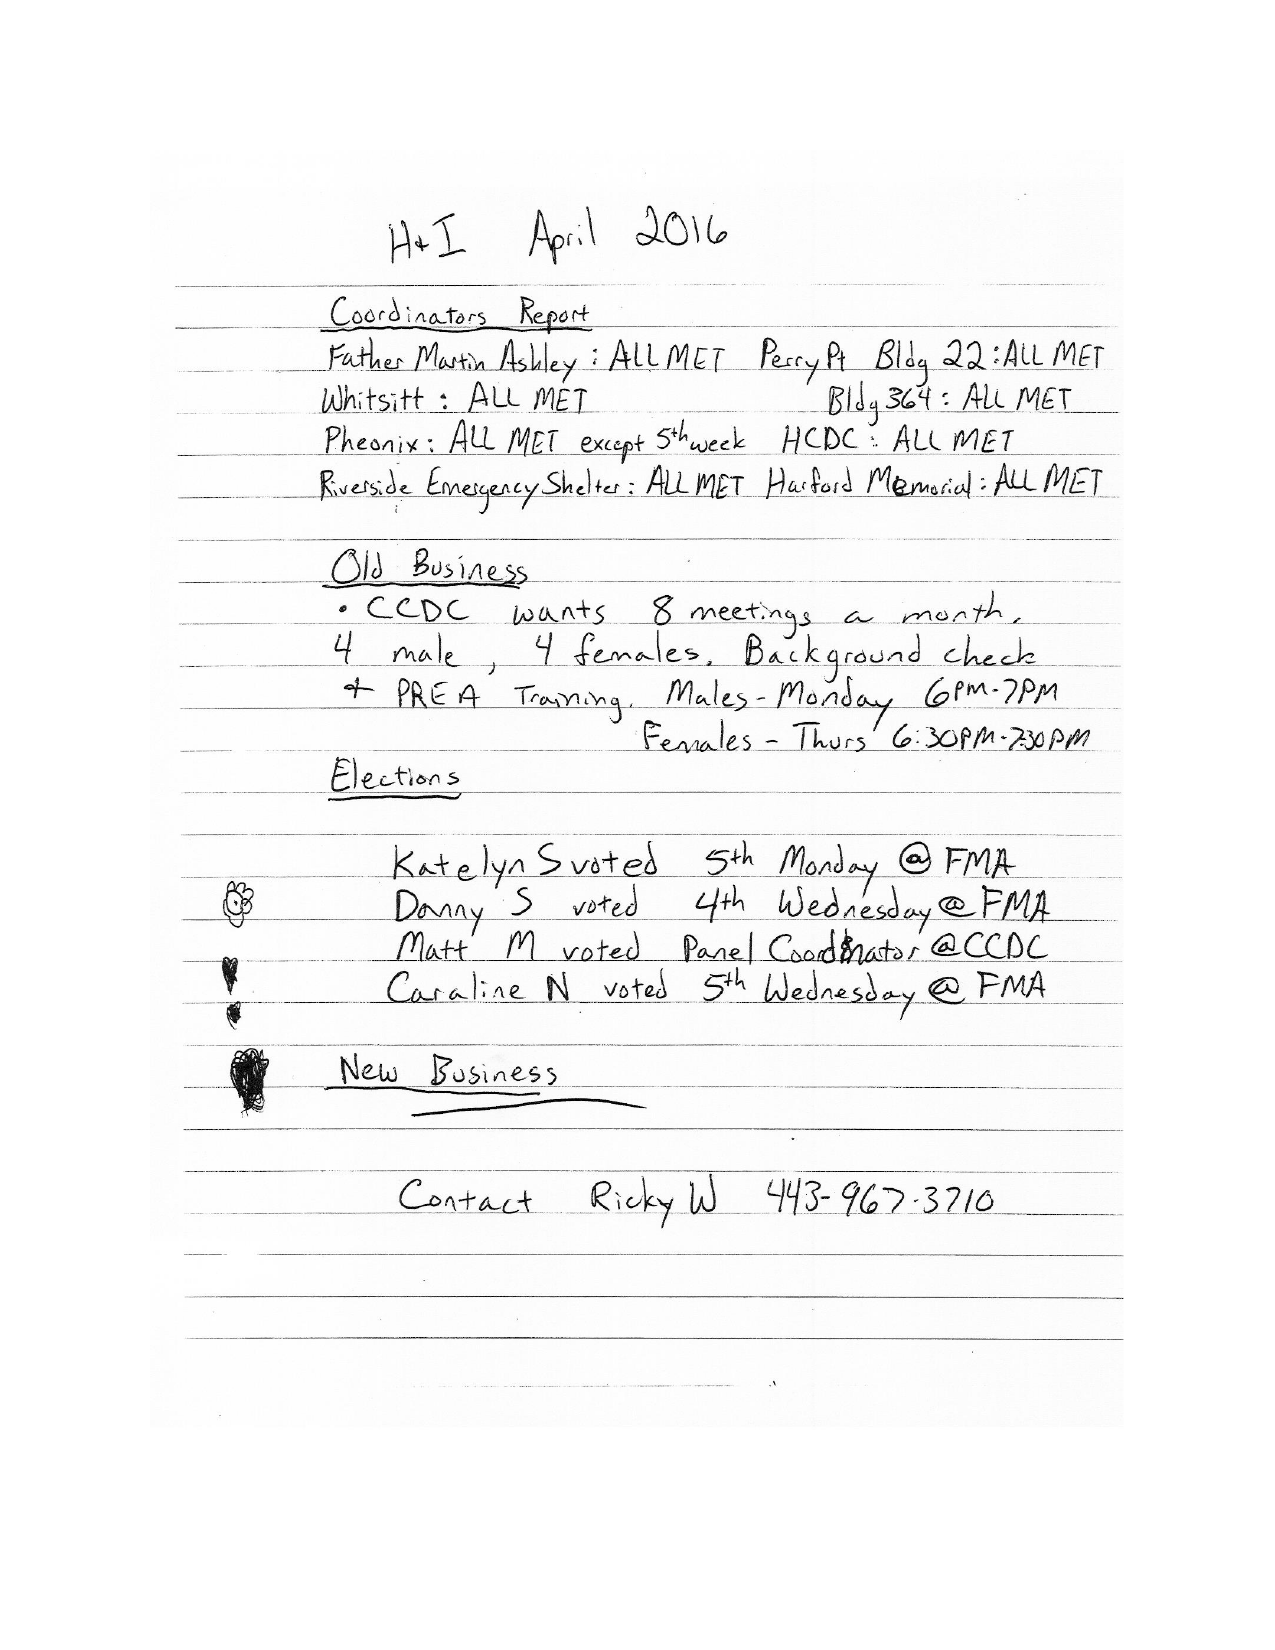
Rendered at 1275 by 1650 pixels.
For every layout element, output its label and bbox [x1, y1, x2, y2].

picture [150, 150, 1125, 1501]
